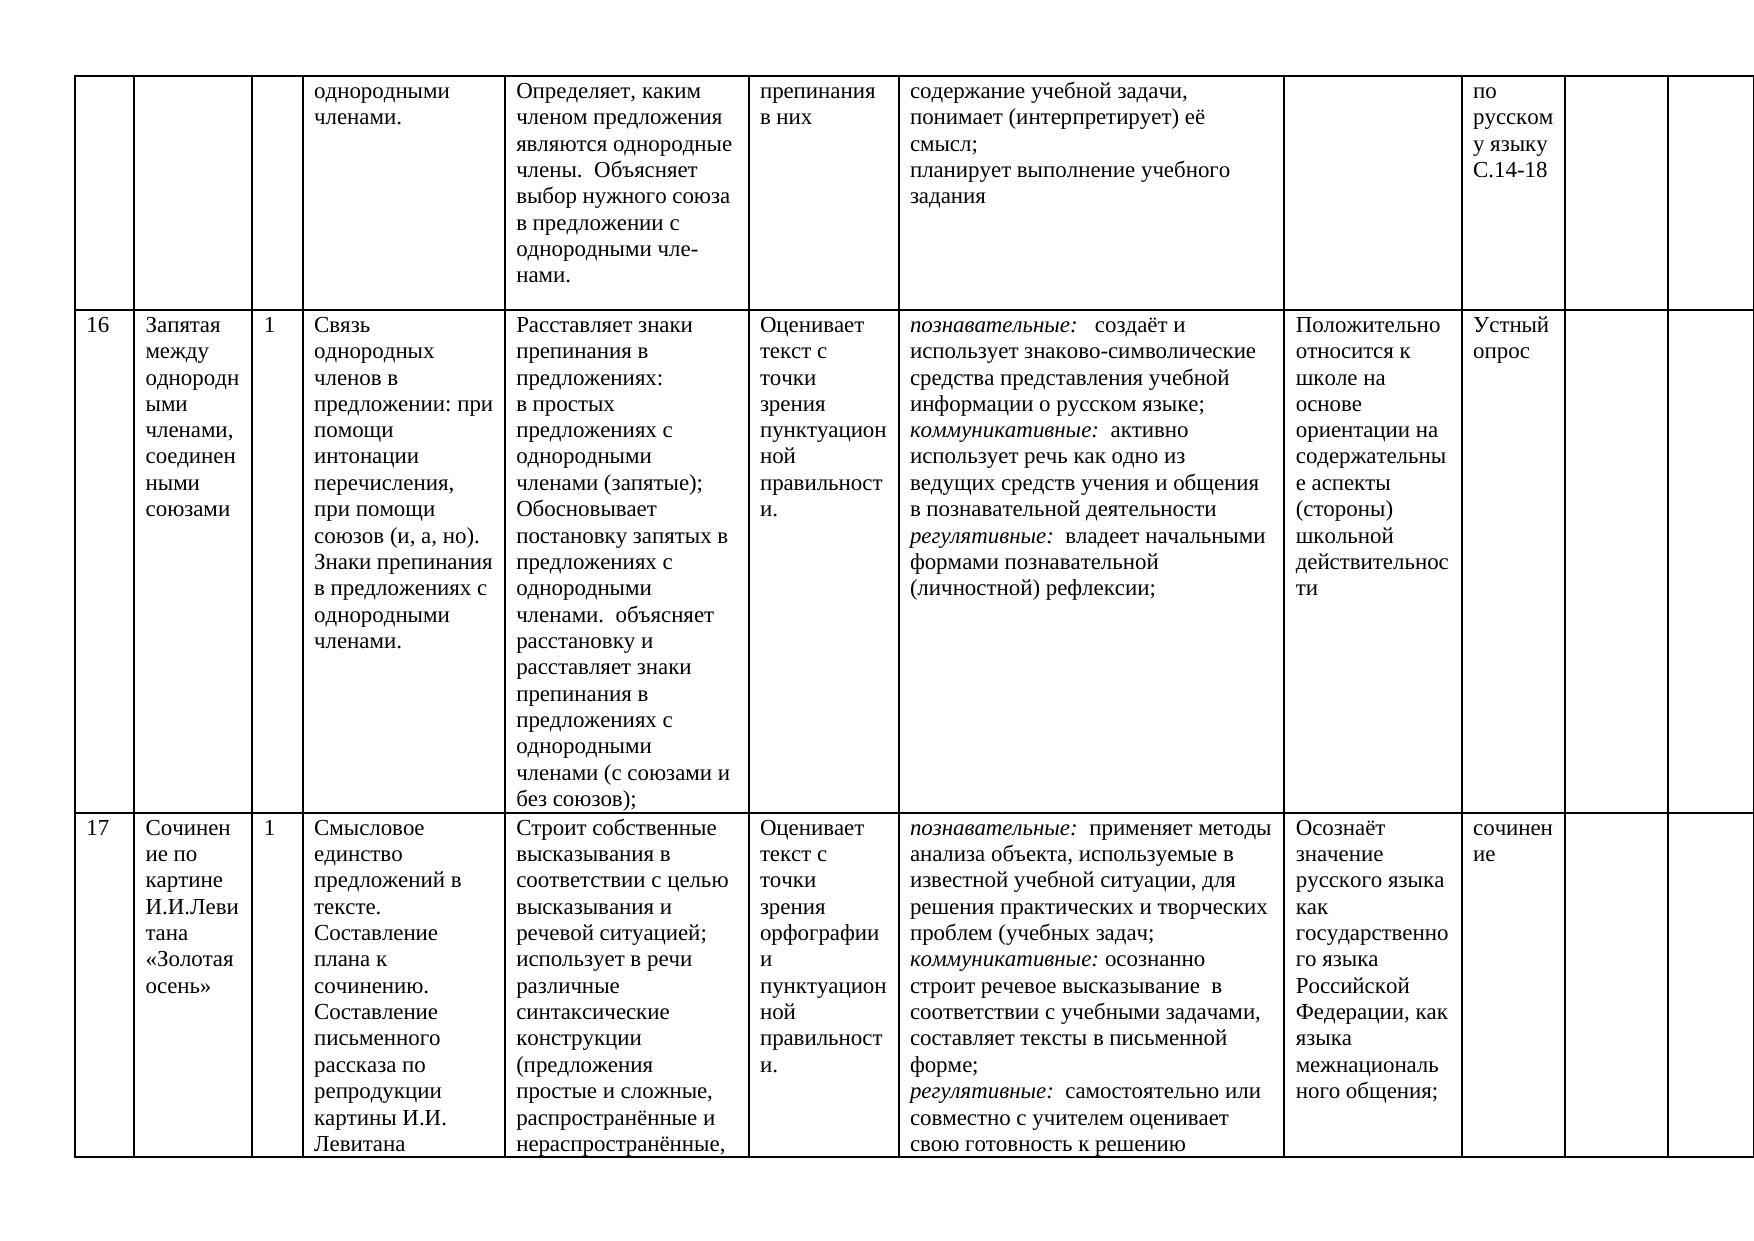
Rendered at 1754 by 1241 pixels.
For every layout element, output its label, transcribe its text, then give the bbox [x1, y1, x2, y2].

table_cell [1463, 77, 1564, 309]
table_cell [1566, 311, 1667, 812]
table_cell [1566, 814, 1667, 1156]
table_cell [900, 814, 1283, 1156]
table_cell [1669, 311, 1753, 812]
table_cell 17 [76, 814, 133, 1156]
table_cell [1669, 77, 1753, 309]
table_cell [750, 77, 898, 309]
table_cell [135, 814, 251, 1156]
table_cell 1 [253, 77, 302, 309]
table_cell Положительно относится к школе на основе ориентации на содержательные аспекты (стороны) школьной действительности [1285, 311, 1461, 812]
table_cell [900, 77, 1283, 309]
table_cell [506, 814, 748, 1156]
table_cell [304, 814, 504, 1156]
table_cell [1285, 814, 1461, 1156]
table_cell 15 [76, 77, 133, 309]
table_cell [135, 77, 251, 309]
table_cell [1566, 77, 1667, 309]
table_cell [304, 77, 504, 309]
table_cell 1 [253, 814, 302, 1156]
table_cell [750, 814, 898, 1156]
table_cell познавательные: создаёт и использует знаково-символические средства представления учебной информации о русском языке; коммуникативные: активно использует речь как одно из ведущих средств учения и общения в познавательной деятельности регулятивные: владеет начальными формами познавательной (личностной) рефлексии; [900, 311, 1283, 812]
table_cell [506, 77, 748, 309]
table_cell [1285, 77, 1461, 309]
table_cell сочинение [1463, 814, 1564, 1156]
table_cell Устный опрос [1463, 311, 1564, 812]
table_cell Запятая между однородными членами, соединенными союзами [135, 311, 251, 812]
table_cell Расставляет знаки препинания в предложениях: в простых предложениях с однородными членами (запятые); Обосновывает постановку запятых в предложениях с однородными членами. объясняет расстановку и расставляет знаки препинания в предложениях с однородными членами (с союзами и без союзов); [506, 311, 748, 812]
table_cell [1669, 814, 1753, 1156]
table_cell 16 [76, 311, 133, 812]
table_cell 1 [253, 311, 302, 812]
table_cell Оценивает текст с точки зрения пунктуационной правильности. [750, 311, 898, 812]
